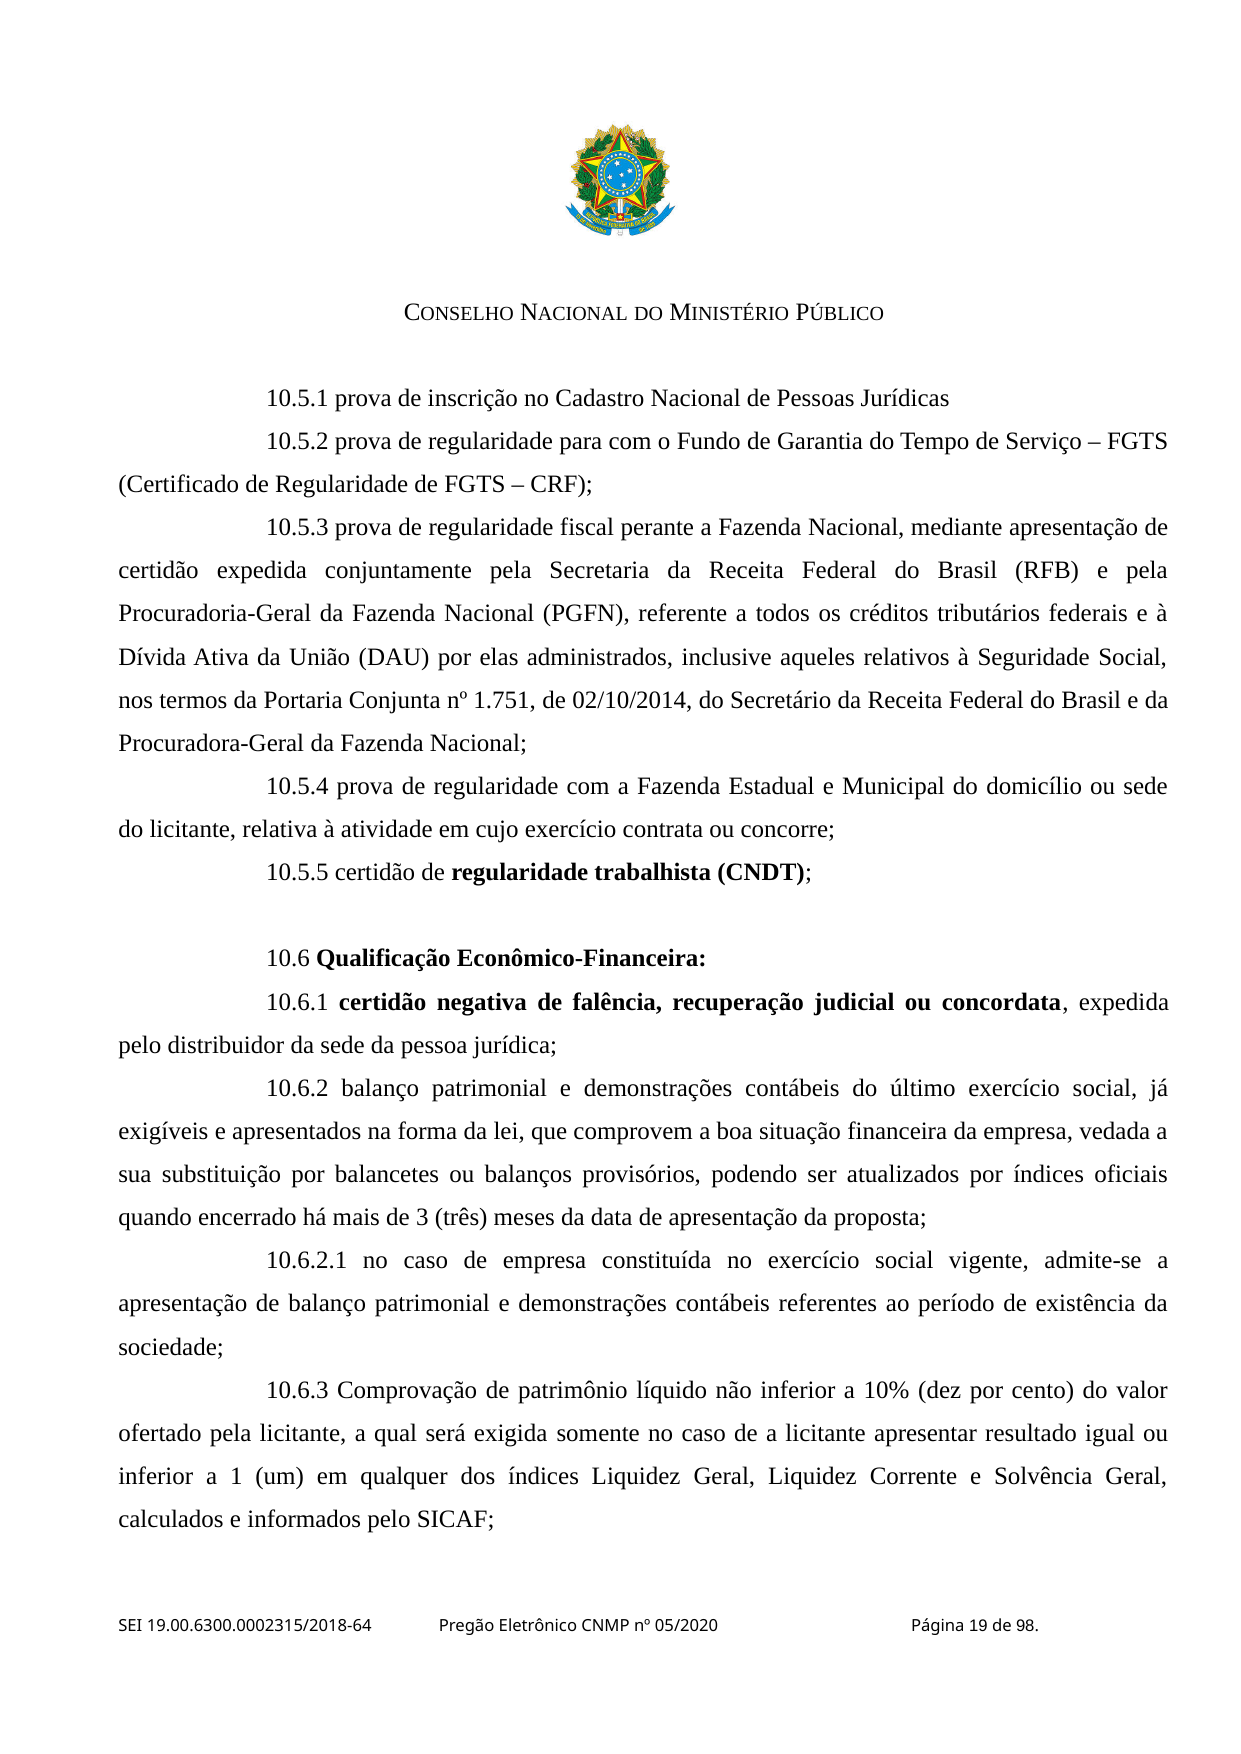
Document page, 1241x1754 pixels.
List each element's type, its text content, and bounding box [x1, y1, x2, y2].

text 10.6.3 Comprovação de patrimônio líquido não inferior a 10% (dez por cento) do valor ofertado pela licitante, a qual será exigida somente no caso de a licitante apresentar resultado igual ou inferior a 1 (um) em qualquer dos índices Liquidez Geral, Liquidez Corrente e Solvência Geral, calculados e informados pelo SICAF; [118, 1375, 1169, 1533]
text 10.6.1 certidão negativa de falência, recuperação judicial ou concordata, expedida pelo distribuidor da sede da pessoa jurídica; [118, 987, 1169, 1058]
text 10.6 Qualificação Econômico-Financeira: [118, 943, 1169, 972]
text 10.5.4 prova de regularidade com a Fazenda Estadual e Municipal do domicílio ou sede do licitante, relativa à atividade em cujo exercício contrata ou concorre; [118, 771, 1169, 843]
text 10.6.2 balanço patrimonial e demonstrações contábeis do último exercício social, já exigíveis e apresentados na forma da lei, que comprovem a boa situação financeira da empresa, vedada a sua substituição por balancetes ou balanços provisórios, podendo ser atualizados por índices oficiais quando encerrado há mais de 3 (três) meses da data de apresentação da proposta; [118, 1073, 1169, 1231]
text 10.6.2.1 no caso de empresa constituída no exercício social vigente, admite-se a apresentação de balanço patrimonial e demonstrações contábeis referentes ao período de existência da sociedade; [118, 1245, 1169, 1360]
text 10.5.3 prova de regularidade fiscal perante a Fazenda Nacional, mediante apresentação de certidão expedida conjuntamente pela Secretaria da Receita Federal do Brasil (RFB) e pela Procuradoria-Geral da Fazenda Nacional (PGFN), referente a todos os créditos tributários federais e à Dívida Ativa da União (DAU) por elas administrados, inclusive aqueles relativos à Seguridade Social, nos termos da Portaria Conjunta nº 1.751, de 02/10/2014, do Secretário da Receita Federal do Brasil e da Procuradora-Geral da Fazenda Nacional; [118, 512, 1169, 757]
text 10.5.2 prova de regularidade para com o Fundo de Garantia do Tempo de Serviço – FGTS (Certificado de Regularidade de FGTS – CRF); [118, 426, 1169, 498]
text 10.5.1 prova de inscrição no Cadastro Nacional de Pessoas Jurídicas [118, 383, 1169, 412]
text 10.5.5 certidão de regularidade trabalhista (CNDT); [118, 857, 1169, 886]
